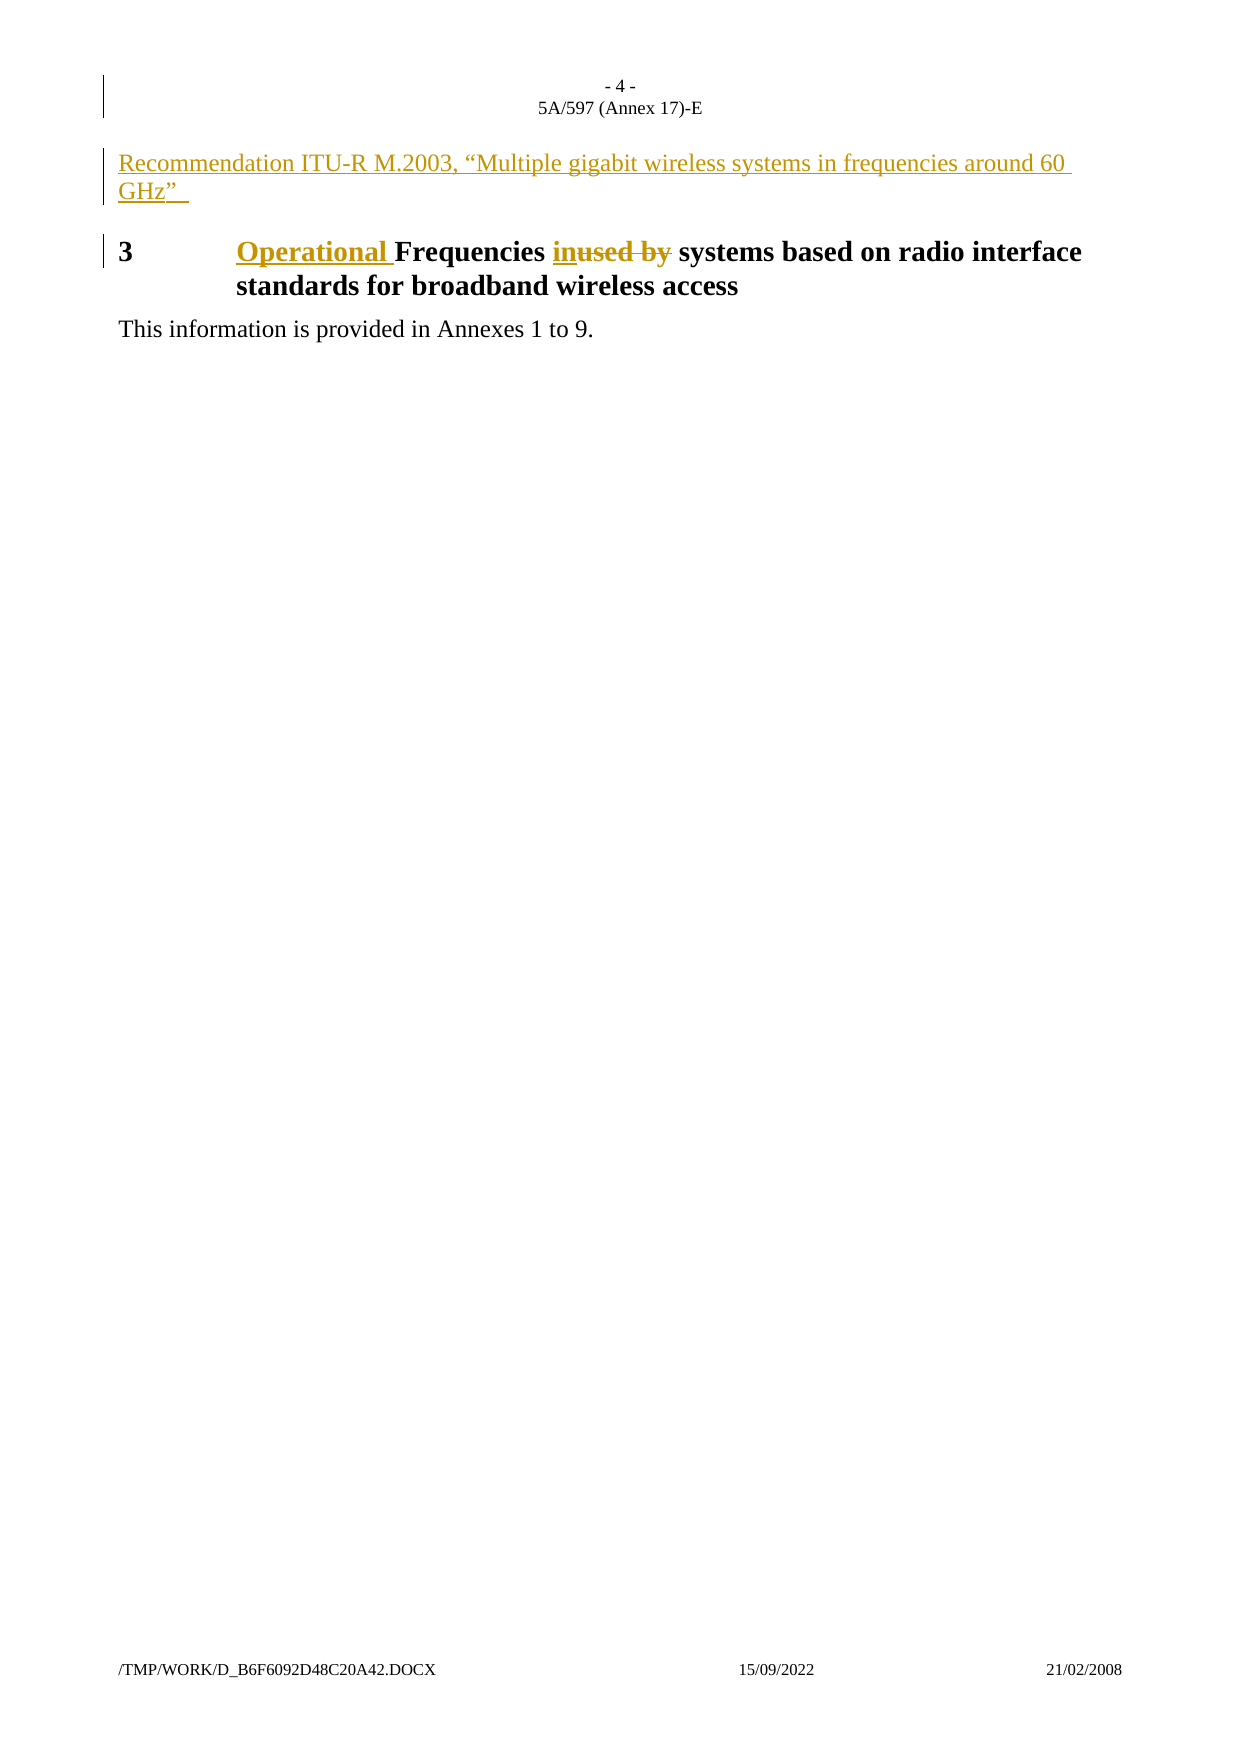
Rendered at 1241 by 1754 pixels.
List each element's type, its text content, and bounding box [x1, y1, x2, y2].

text This information is provided in Annexes 1 to 9. [118, 314, 1122, 343]
subtitle 3 Frequencies systems based on radio interface standards for broadband wireless access [118, 234, 1122, 301]
